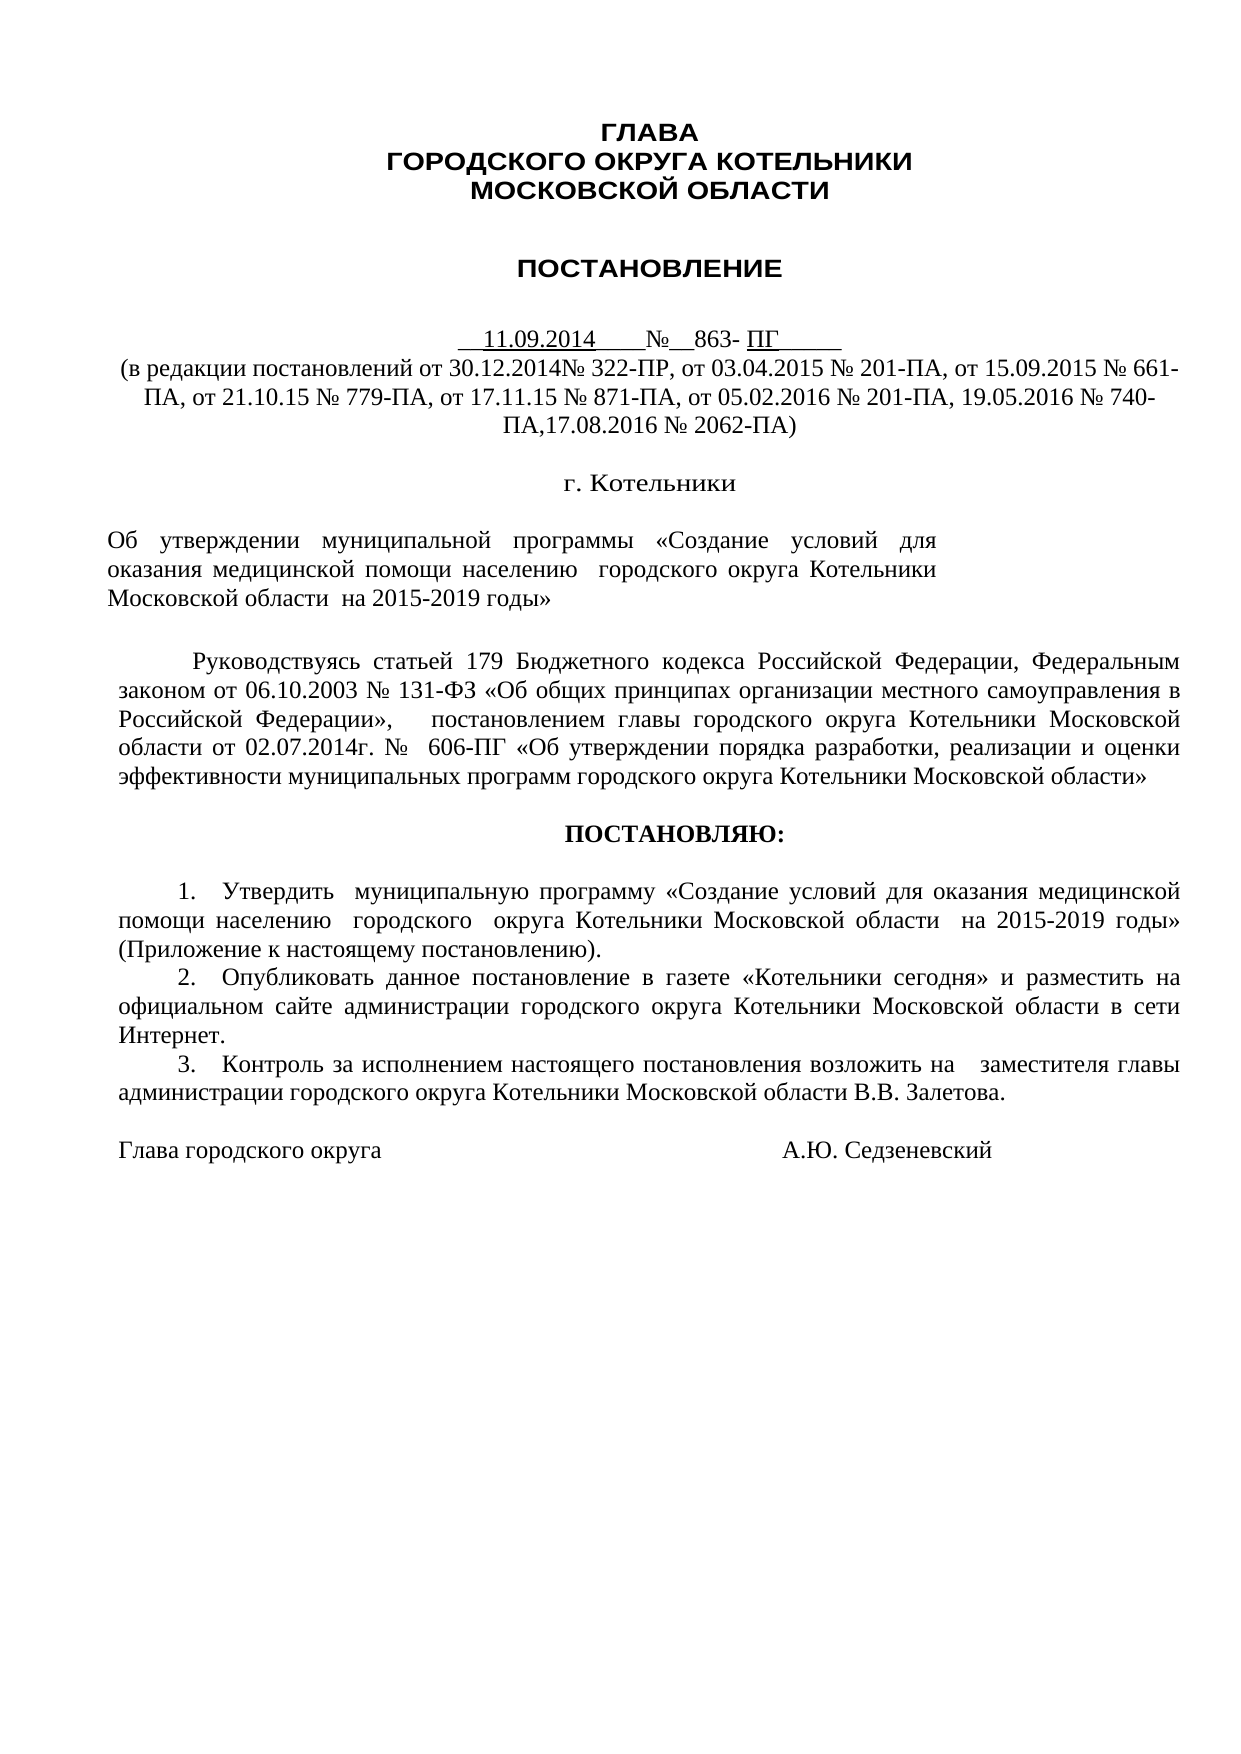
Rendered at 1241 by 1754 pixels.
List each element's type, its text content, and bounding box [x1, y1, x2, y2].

list Опубликовать данное постановление в газете «Котельники сегодня» и разместить на официальном сайте администрации городского округа Котельники Московской области в сети Интернет. [118, 962, 1181, 1049]
text г. Котельники [118, 468, 1181, 497]
text Глава городского округа А.Ю. Седзеневский [118, 1135, 1181, 1164]
table_header Об утверждении муниципальной программы «Создание условий для оказания медицинской помощи населению городского округа Котельники Московской области на 2015-2019 годы» [96, 526, 949, 646]
text ПОСТАНОВЛЯЮ: [118, 819, 1181, 847]
list Контроль за исполнением настоящего постановления возложить на заместителя главы администрации городского округа Котельники Московской области В.В. Залетова. [118, 1049, 1181, 1106]
text (в редакции постановлений от 30.12.2014№ 322-ПР, от 03.04.2015 № 201-ПА, от 15.09.2015 № 661-ПА, от 21.10.15 № 779-ПА, от 17.11.15 № 871-ПА, от 05.02.2016 № 201-ПА, 19.05.2016 № 740-ПА,17.08.2016 № 2062-ПА) [118, 353, 1181, 439]
list Утвердить муниципальную программу «Создание условий для оказания медицинской помощи населению городского округа Котельники Московской области на 2015-2019 годы» (Приложение к настоящему постановлению). [118, 876, 1181, 962]
text __11.09.2014____№__863- ПГ_____ [118, 324, 1181, 353]
text Руководствуясь статьей 179 Бюджетного кодекса Российской Федерации, Федеральным законом от 06.10.2003 № 131-ФЗ «Об общих принципах организации местного самоуправления в Российской Федерации», постановлением главы городского округа Котельники Московской области от 02.07.2014г. № 606-ПГ «Об утверждении порядка разработки, реализации и оценки эффективности муниципальных программ городского округа Котельники Московской области» [118, 646, 1181, 790]
